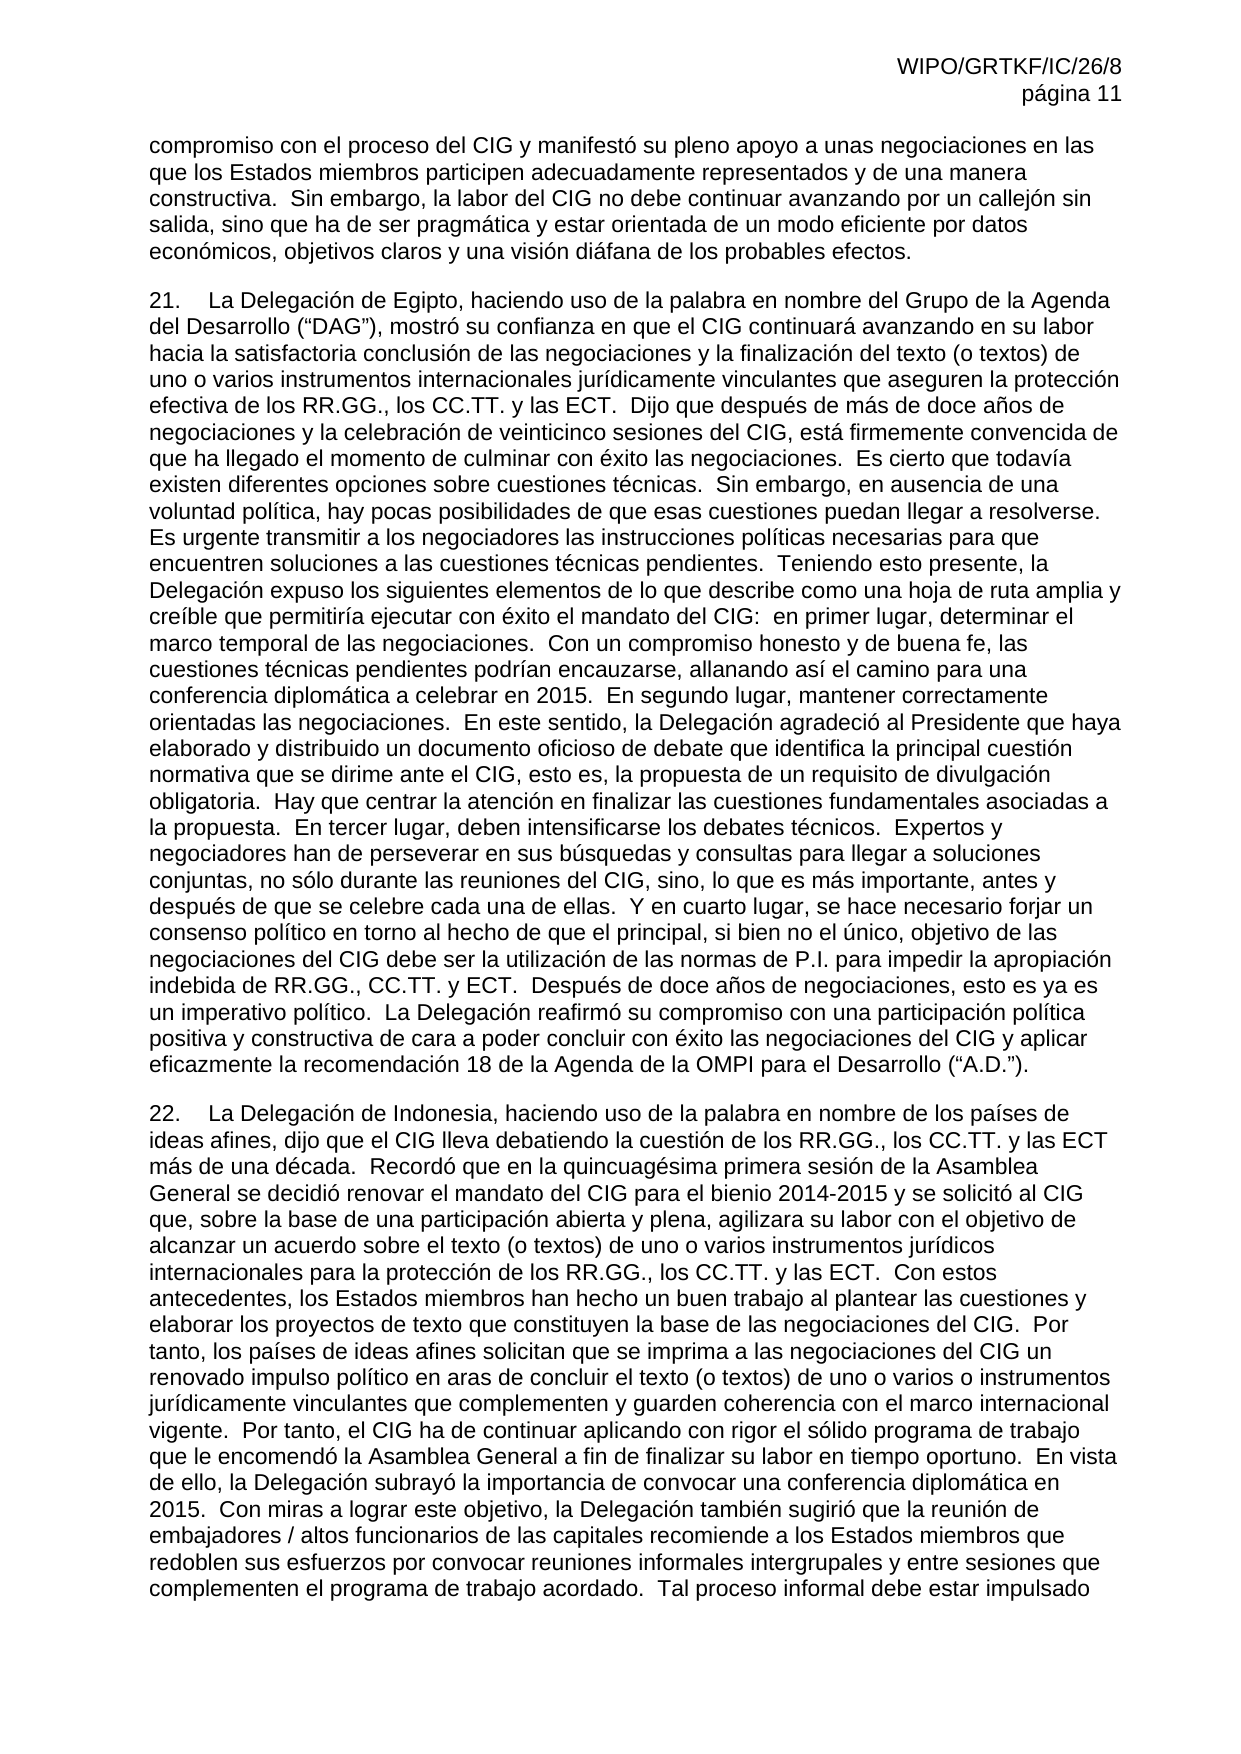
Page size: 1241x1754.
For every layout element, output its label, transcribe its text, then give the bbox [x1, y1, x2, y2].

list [149, 1100, 1122, 1601]
list La Delegación de Egipto, haciendo uso de la palabra en nombre del Grupo de la Agenda del Desarrollo (“DAG”), mostró su confianza en que el CIG continuará avanzando en su labor hacia la satisfactoria conclusión de las negociaciones y la finalización del texto (o textos) de uno o varios instrumentos internacionales jurídicamente vinculantes que aseguren la protección efectiva de los RR.GG., los CC.TT. y las ECT. Dijo que después de más de doce años de negociaciones y la celebración de veinticinco sesiones del CIG, está firmemente convencida de que ha llegado el momento de culminar con éxito las negociaciones. Es cierto que todavía existen diferentes opciones sobre cuestiones técnicas. Sin embargo, en ausencia de una voluntad política, hay pocas posibilidades de que esas cuestiones puedan llegar a resolverse. Es urgente transmitir a los negociadores las instrucciones políticas necesarias para que encuentren soluciones a las cuestiones técnicas pendientes. Teniendo esto presente, la Delegación expuso los siguientes elementos de lo que describe como una hoja de ruta amplia y creíble que permitiría ejecutar con éxito el mandato del CIG: en primer lugar, determinar el marco temporal de las negociaciones. Con un compromiso honesto y de buena fe, las cuestiones técnicas pendientes podrían encauzarse, allanando así el camino para una conferencia diplomática a celebrar en 2015. En segundo lugar, mantener correctamente orientadas las negociaciones. En este sentido, la Delegación agradeció al Presidente que haya elaborado y distribuido un documento oficioso de debate que identifica la principal cuestión normativa que se dirime ante el CIG, esto es, la propuesta de un requisito de divulgación obligatoria. Hay que centrar la atención en finalizar las cuestiones fundamentales asociadas a la propuesta. En tercer lugar, deben intensificarse los debates técnicos. Expertos y negociadores han de perseverar en sus búsquedas y consultas para llegar a soluciones conjuntas, no sólo durante las reuniones del CIG, sino, lo que es más importante, antes y después de que se celebre cada una de ellas. Y en cuarto lugar, se hace necesario forjar un consenso político en torno al hecho de que el principal, si bien no el único, objetivo de las negociaciones del CIG debe ser la utilización de las normas de P.I. para impedir la apropiación indebida de RR.GG., CC.TT. y ECT. Después de doce años de negociaciones, esto es ya es un imperativo político. La Delegación reafirmó su compromiso con una participación política positiva y constructiva de cara a poder concluir con éxito las negociaciones del CIG y aplicar eficazmente la recomendación 18 de la Agenda de la OMPI para el Desarrollo (“A.D.”). [149, 287, 1122, 1077]
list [149, 132, 1122, 264]
